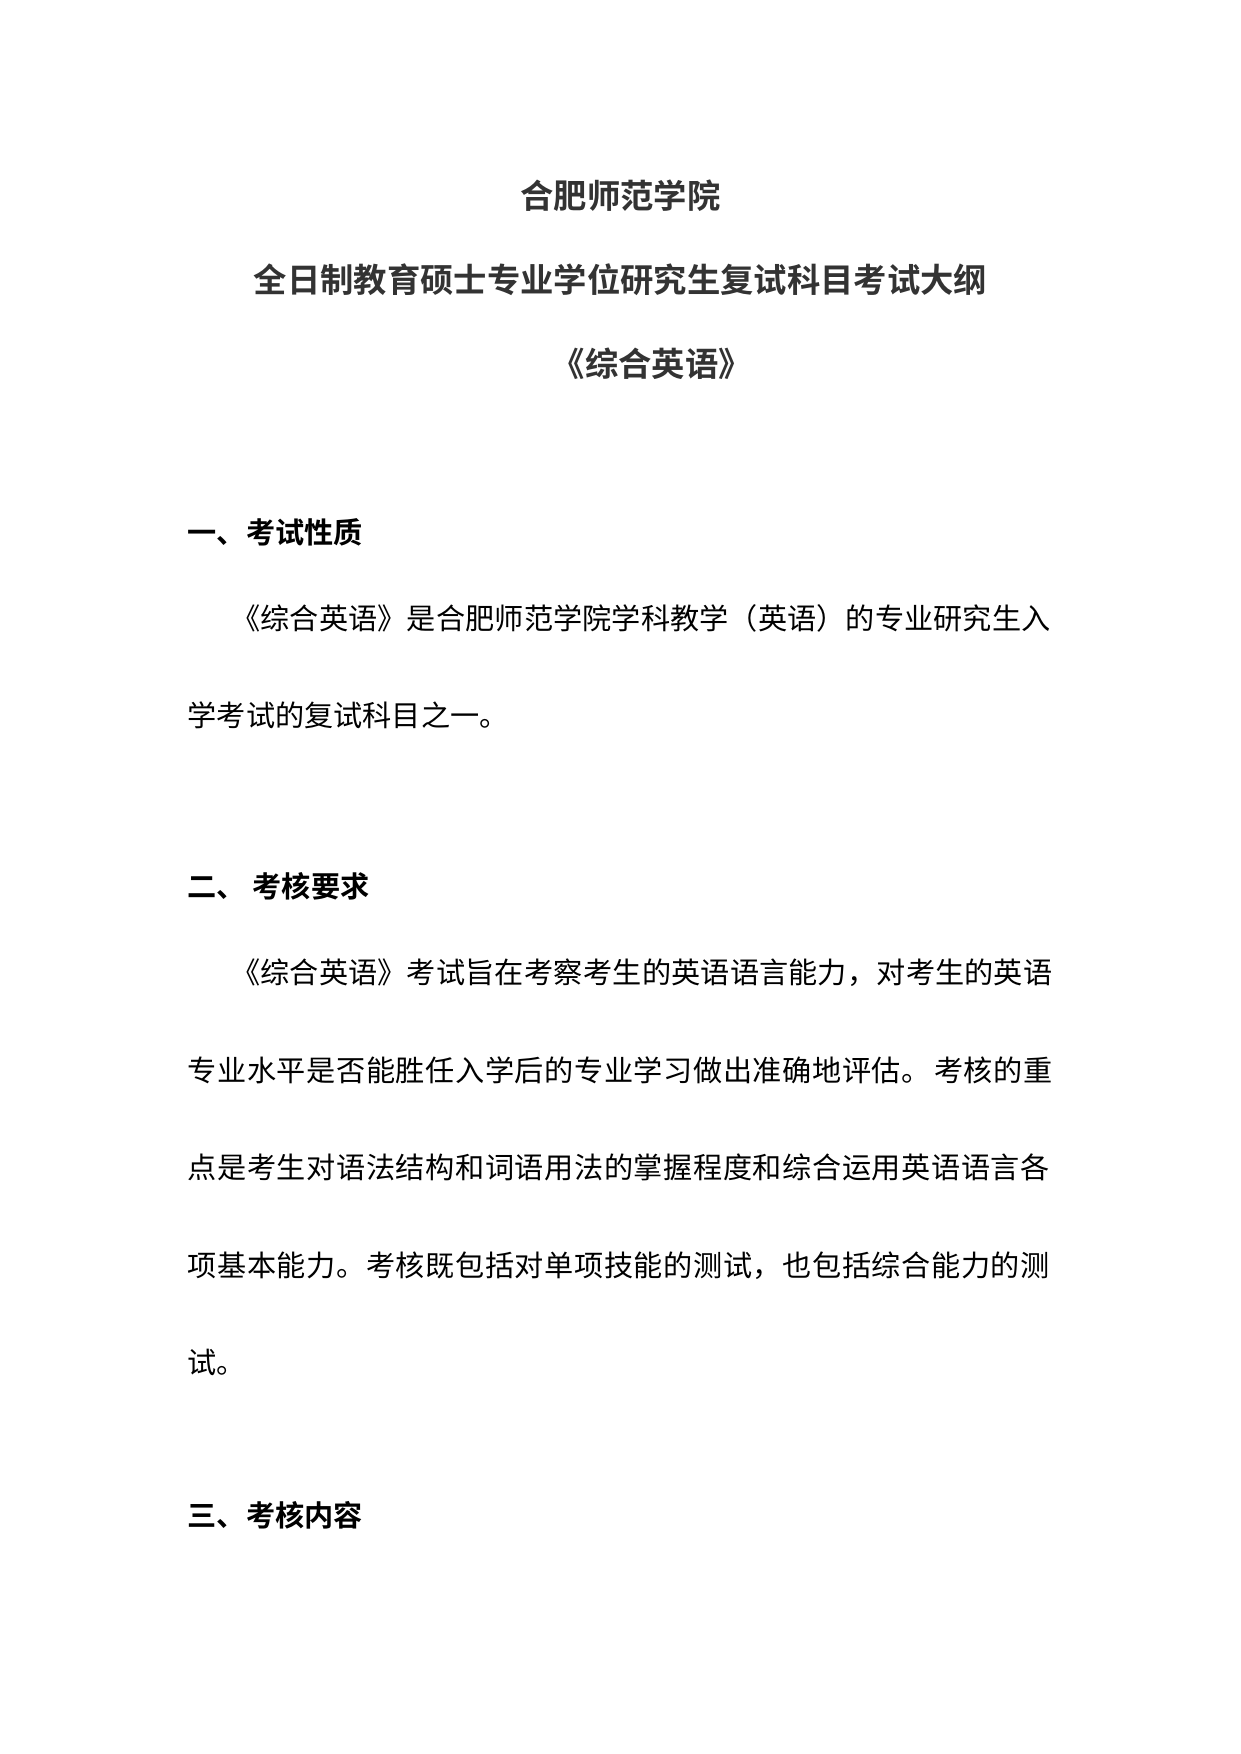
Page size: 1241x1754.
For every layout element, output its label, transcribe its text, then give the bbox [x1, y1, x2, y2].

text 《综合英语》考试旨在考察考生的英语语言能力，对考生的英语专业水平是否能胜任入学后的专业学习做出准确地评估。考核的重点是考生对语法结构和词语用法的掌握程度和综合运用英语语言各项基本能力。考核既包括对单项技能的测试，也包括综合能力的测试。 [187, 939, 1053, 1394]
text 全日制教育硕士专业学位研究生复试科目考试大纲 [187, 246, 1053, 311]
text 《综合英语》是合肥师范学院学科教学（英语）的专业研究生入学考试的复试科目之一。 [187, 584, 1053, 747]
text 二、 考核要求 [187, 853, 1053, 918]
text 合肥师范学院 [187, 162, 1053, 227]
text 三、考核内容 [187, 1481, 1053, 1546]
text 一、考试性质 [187, 498, 1053, 563]
text 《综合英语》 [187, 329, 1053, 394]
